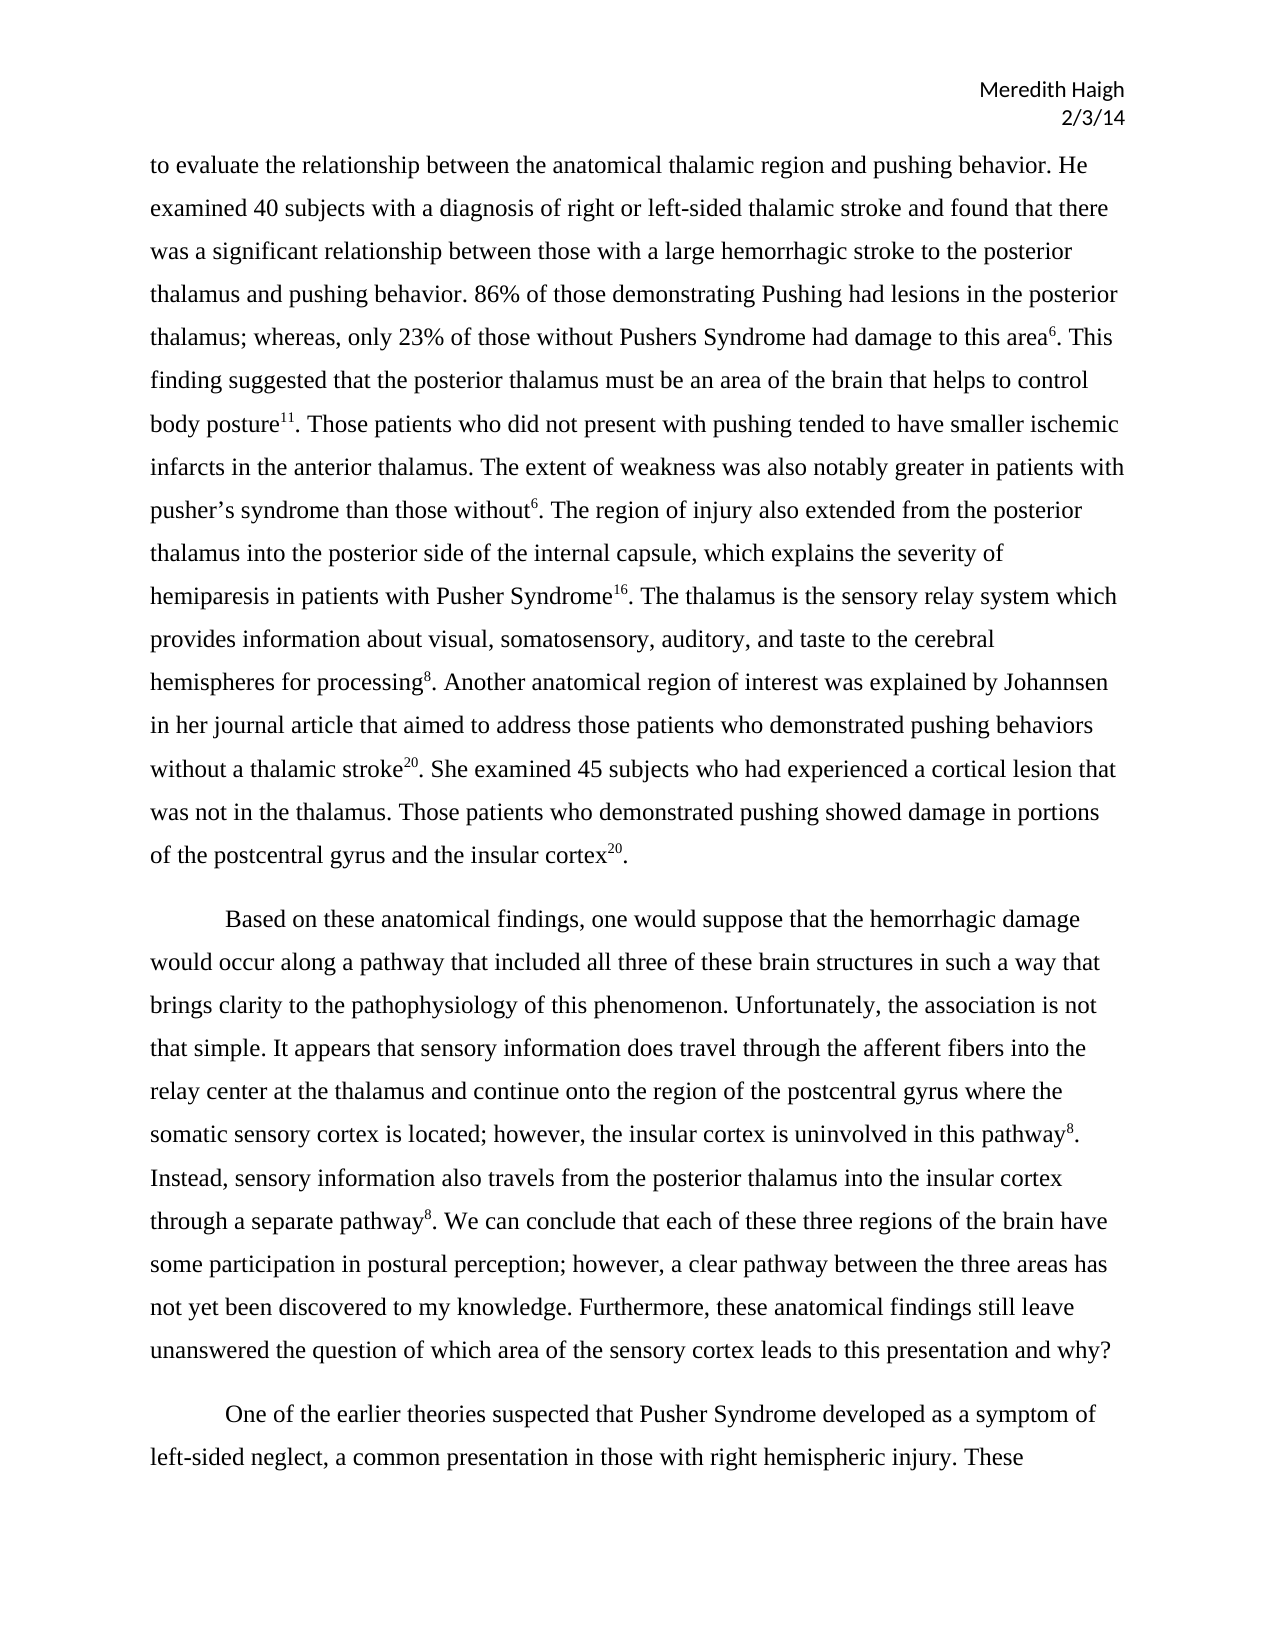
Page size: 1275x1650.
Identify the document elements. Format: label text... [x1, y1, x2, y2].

text Based on these anatomical findings, one would suppose that the hemorrhagic damage would occur along a pathway that included all three of these brain structures in such a way that brings clarity to the pathophysiology of this phenomenon. Unfortunately, the association is not that simple. It appears that sensory information does travel through the afferent fibers into the relay center at the thalamus and continue onto the region of the postcentral gyrus where the somatic sensory cortex is located; however, the insular cortex is uninvolved in this pathway8. Instead, sensory information also travels from the posterior thalamus into the insular cortex through a separate pathway8. We can conclude that each of these three regions of the brain have some participation in postural perception; however, a clear pathway between the three areas has not yet been discovered to my knowledge. Furthermore, these anatomical findings still leave unanswered the question of which area of the sensory cortex leads to this presentation and why? [150, 904, 1125, 1364]
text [150, 1399, 1125, 1471]
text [150, 150, 1125, 869]
